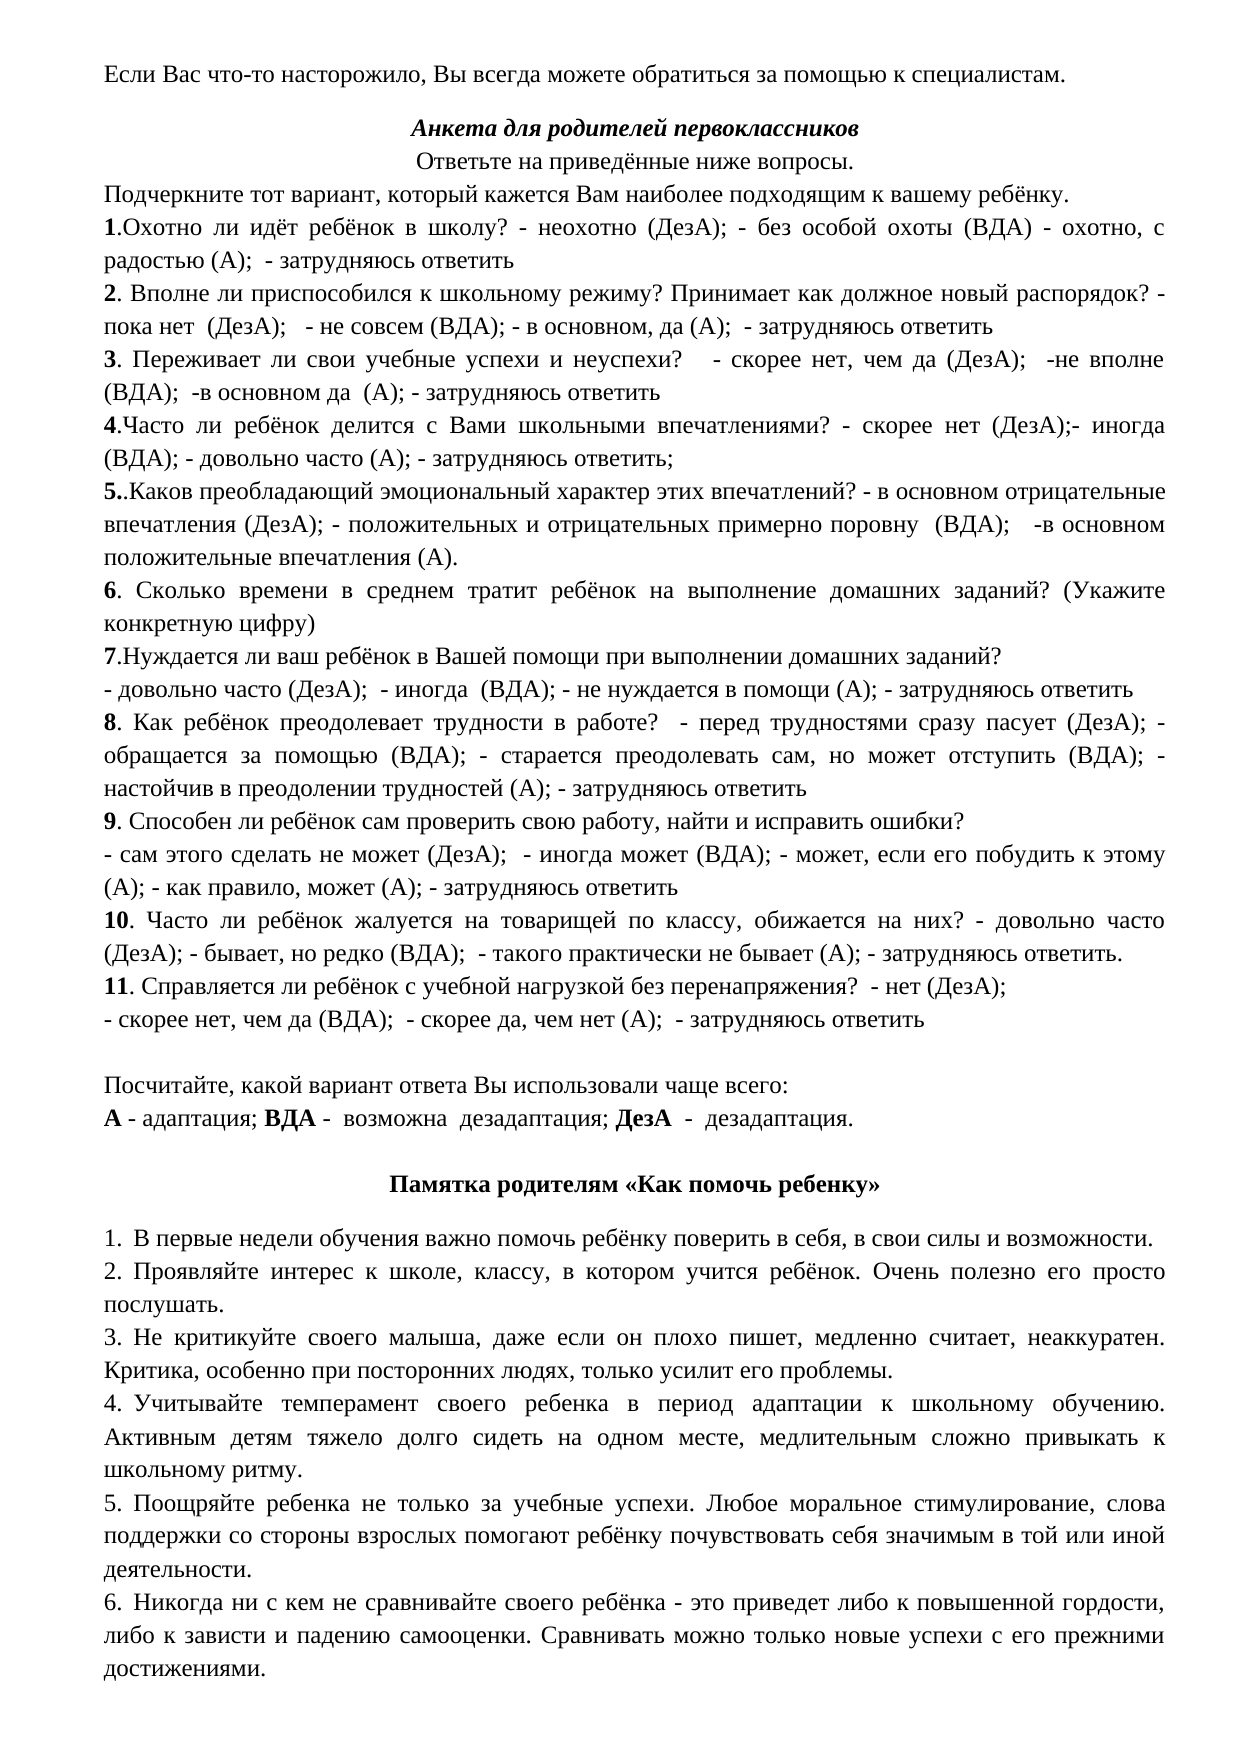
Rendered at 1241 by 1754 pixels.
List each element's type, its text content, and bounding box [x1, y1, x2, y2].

text - довольно часто (ДезА); - иногда (ВДА); - не нуждается в помощи (А); - затрудняюсь ответить [103, 674, 1167, 703]
text Ответьте на приведённые ниже вопросы. [103, 146, 1167, 175]
text 5..Каков преобладающий эмоциональный характер этих впечатлений? - в основном отрицательные впечатления (ДезА); - положительных и отрицательных примерно поровну (ВДА); -в основном положительные впечатления (А). [103, 476, 1167, 571]
list Никогда ни с кем не сравнивайте своего ребёнка - это приведет либо к повышенной гордости, либо к зависти и падению самооценки. Сравнивать можно только новые успехи с его прежними достижениями. [103, 1587, 1167, 1681]
text 8. Как ребёнок преодолевает трудности в работе? - перед трудностями сразу пасует (ДезА); - обращается за помощью (ВДА); - старается преодолевать сам, но может отступить (ВДА); - настойчив в преодолении трудностей (А); - затрудняюсь ответить [103, 707, 1167, 802]
text - скорее нет, чем да (ВДА); - скорее да, чем нет (А); - затрудняюсь ответить [103, 1004, 1167, 1033]
list Учитывайте темперамент своего ребенка в период адаптации к школьному обучению. Активным детям тяжело долго сидеть на одном месте, медлительным сложно привыкать к школьному ритму. [103, 1388, 1167, 1483]
text 4.Часто ли ребёнок делится с Вами школьными впечатлениями? - скорее нет (ДезА);- иногда (ВДА); - довольно часто (А); - затрудняюсь ответить; [103, 410, 1167, 472]
list В первые недели обучения важно помочь ребёнку поверить в себя, в свои силы и возможности. [103, 1223, 1167, 1252]
text 9. Способен ли ребёнок сам проверить свою работу, найти и исправить ошибки? [103, 806, 1167, 835]
text Подчеркните тот вариант, который кажется Вам наиболее подходящим к вашему ребёнку. [103, 179, 1167, 208]
text Посчитайте, какой вариант ответа Вы использовали чаще всего: [103, 1071, 1167, 1099]
text 6. Сколько времени в среднем тратит ребёнок на выполнение домашних заданий? (Укажите конкретную цифру) [103, 575, 1167, 637]
text 11. Справляется ли ребёнок с учебной нагрузкой без перенапряжения? - нет (ДезА); [103, 971, 1167, 1000]
list Проявляйте интерес к школе, классу, в котором учится ребёнок. Очень полезно его просто послушать. [103, 1256, 1167, 1318]
text 2. Вполне ли приспособился к школьному режиму? Принимает как должное новый распорядок? - пока нет (ДезА); - не совсем (ВДА); - в основном, да (А); - затрудняюсь ответить [103, 278, 1167, 340]
text 1.Охотно ли идёт ребёнок в школу? - неохотно (ДезА); - без особой охоты (ВДА) - охотно, с радостью (А); - затрудняюсь ответить [103, 212, 1167, 274]
text Памятка родителям «Как помочь ребенку» [103, 1169, 1167, 1198]
text А - адаптация; ВДА - возможна дезадаптация; ДезА - дезадаптация. [103, 1103, 1167, 1132]
text Анкета для родителей первоклассников [103, 113, 1167, 142]
list Не критикуйте своего малыша, даже если он плохо пишет, медленно считает, неаккуратен. Критика, особенно при посторонних людях, только усилит его проблемы. [103, 1322, 1167, 1384]
text - сам этого сделать не может (ДезА); - иногда может (ВДА); - может, если его побудить к этому (А); - как правило, может (А); - затрудняюсь ответить [103, 839, 1167, 901]
text 3. Переживает ли свои учебные успехи и неуспехи? - скорее нет, чем да (ДезА); -не вполне (ВДА); -в основном да (А); - затрудняюсь ответить [103, 344, 1167, 406]
list Поощряйте ребенка не только за учебные успехи. Любое моральное стимулирование, слова поддержки со стороны взрослых помогают ребёнку почувствовать себя значимым в той или иной деятельности. [103, 1488, 1167, 1582]
text 7.Нуждается ли ваш ребёнок в Вашей помощи при выполнении домашних заданий? [103, 641, 1167, 670]
text Если Вас что-то насторожило, Вы всегда можете обратиться за помощью к специалистам. [103, 59, 1167, 88]
text 10. Часто ли ребёнок жалуется на товарищей по классу, обижается на них? - довольно часто (ДезА); - бывает, но редко (ВДА); - такого практически не бывает (А); - затрудняюсь ответить. [103, 905, 1167, 967]
